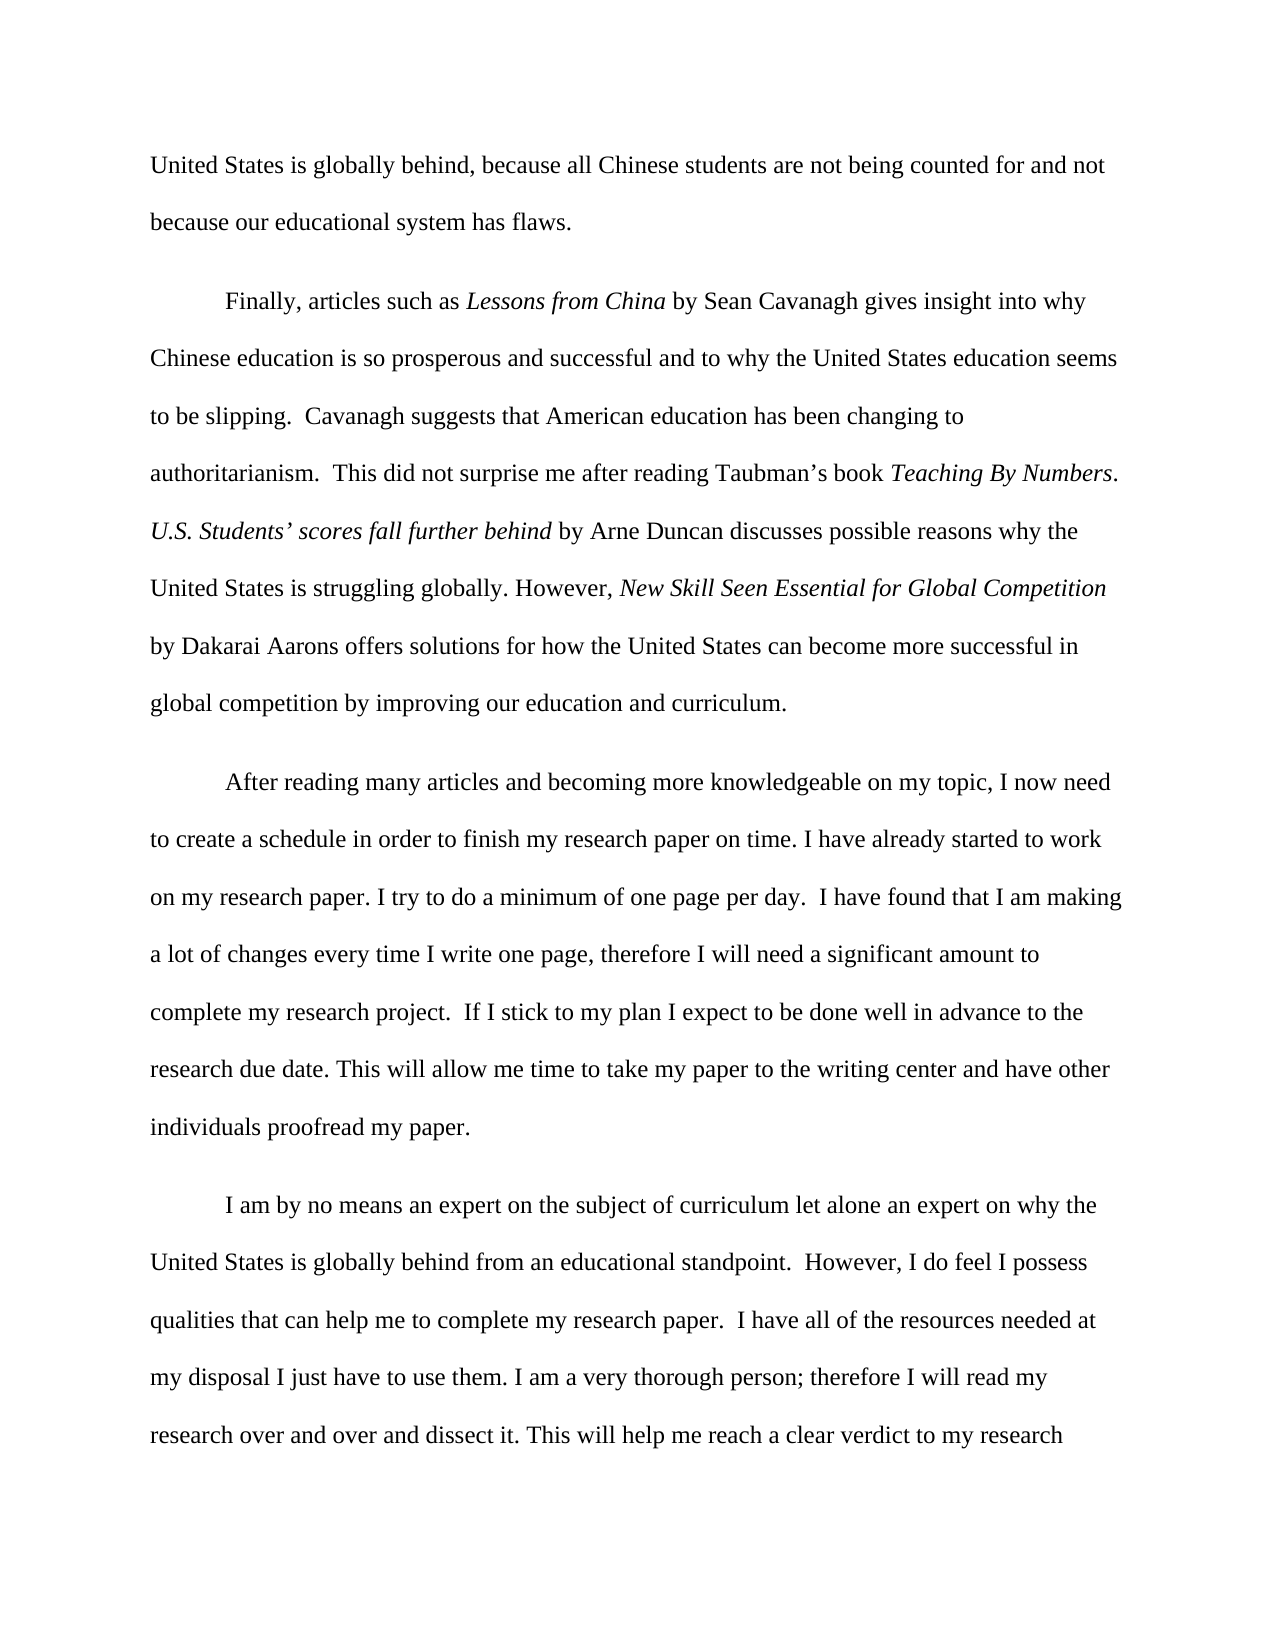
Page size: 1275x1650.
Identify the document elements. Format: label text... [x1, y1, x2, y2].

text After reading many articles and becoming more knowledgeable on my topic, I now need to create a schedule in order to finish my research paper on time. I have already started to work on my research paper. I try to do a minimum of one page per day. I have found that I am making a lot of changes every time I write one page, therefore I will need a significant amount to complete my research project. If I stick to my plan I expect to be done well in advance to the research due date. This will allow me time to take my paper to the writing center and have other individuals proofread my paper. [150, 767, 1125, 1140]
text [150, 150, 1125, 236]
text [150, 1190, 1125, 1449]
text Finally, articles such as Lessons from China by Sean Cavanagh gives insight into why Chinese education is so prosperous and successful and to why the United States education seems to be slipping. Cavanagh suggests that American education has been changing to authoritarianism. This did not surprise me after reading Taubman’s book Teaching By Numbers. U.S. Students’ scores fall further behind by Arne Duncan discusses possible reasons why the United States is struggling globally. However, New Skill Seen Essential for Global Competition by Dakarai Aarons offers solutions for how the United States can become more successful in global competition by improving our education and curriculum. [150, 286, 1125, 717]
